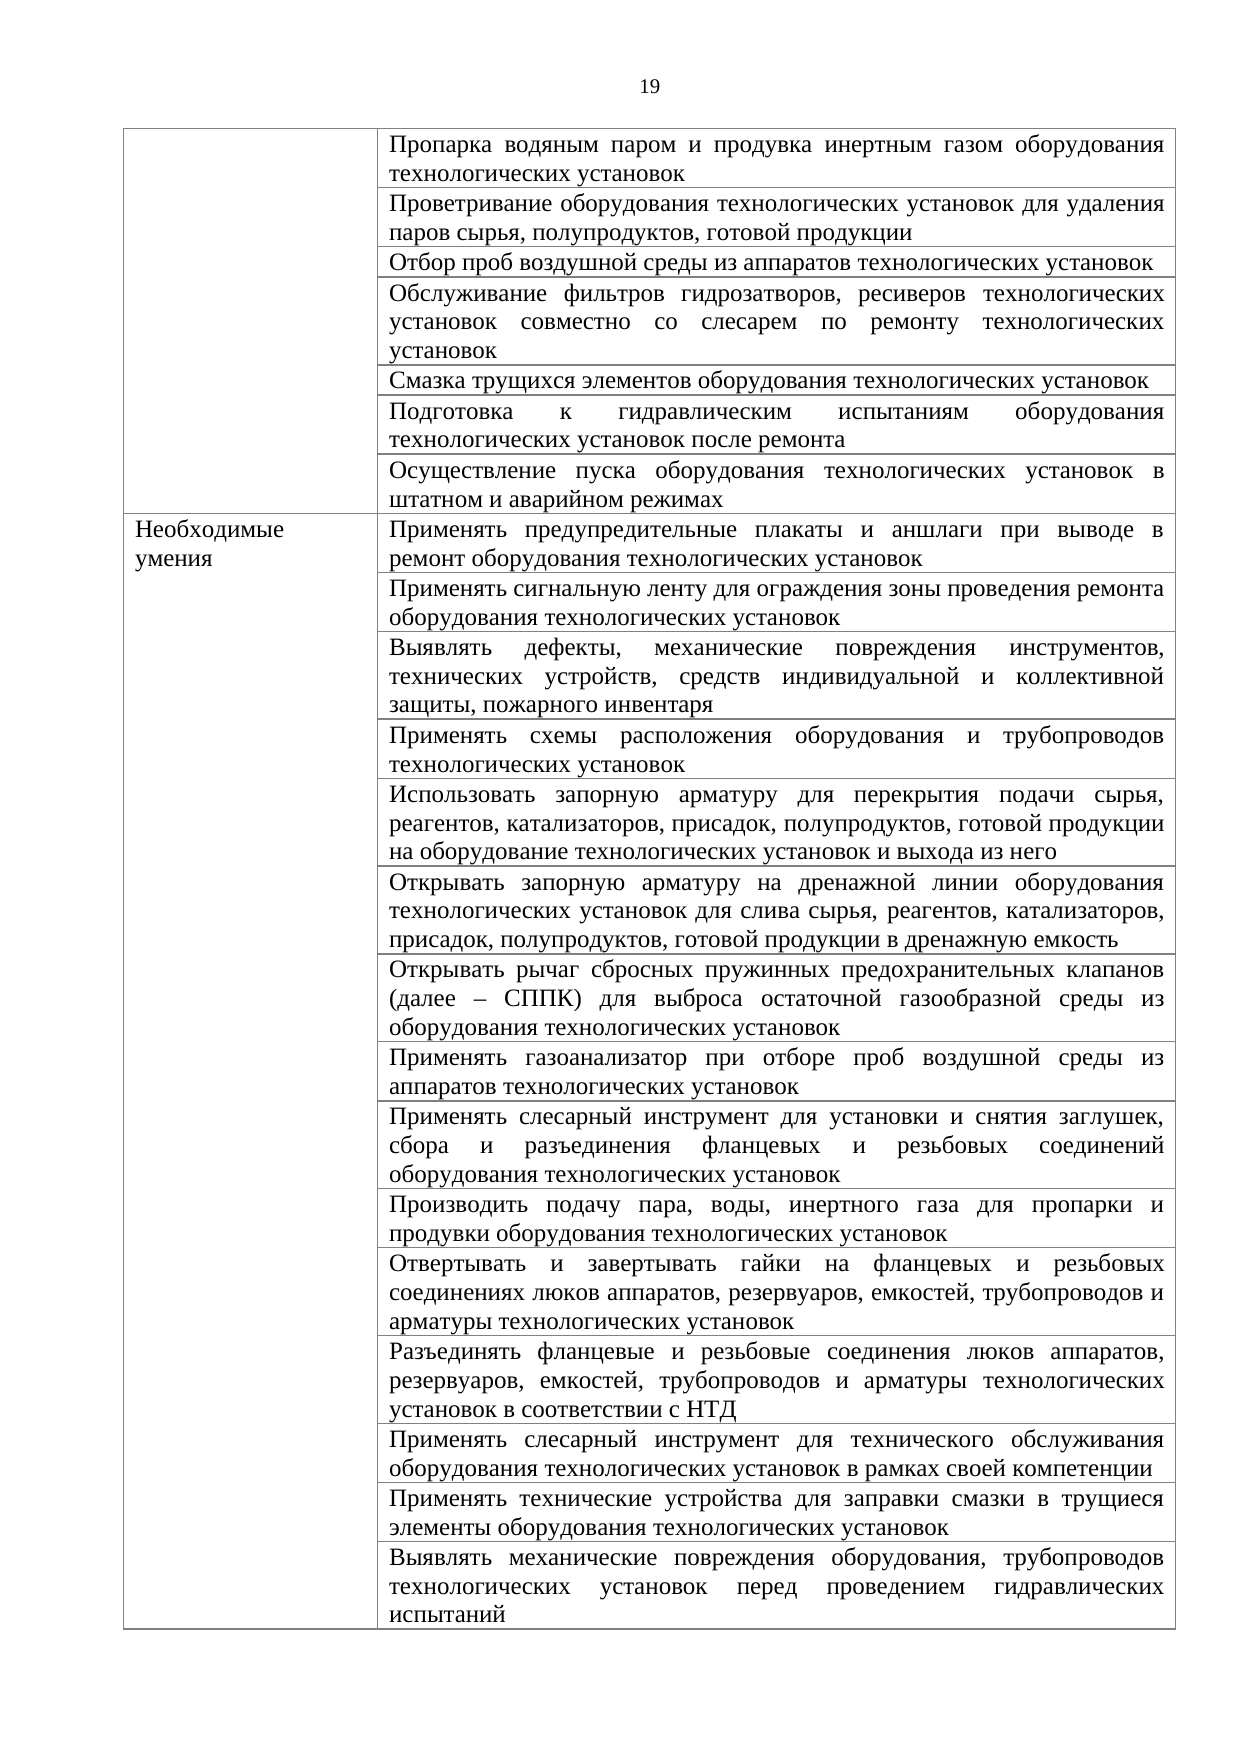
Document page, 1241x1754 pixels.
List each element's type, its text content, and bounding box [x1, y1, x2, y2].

table_cell Открывать запорную арматуру на дренажной линии оборудования технологических установок для слива сырья, реагентов, катализаторов, присадок, полупродуктов, готовой продукции в дренажную емкость [378, 867, 1175, 953]
table_cell Пропарка водяным паром и продувка инертным газом оборудования технологических установок [378, 129, 1175, 187]
table_cell Применять сигнальную ленту для ограждения зоны проведения ремонта оборудования технологических установок [378, 573, 1175, 631]
table_cell Осуществление пуска оборудования технологических установок в штатном и аварийном режимах [378, 455, 1175, 512]
table_cell Выявлять механические повреждения оборудования, трубопроводов технологических установок перед проведением гидравлических испытаний [378, 1542, 1175, 1628]
table_cell Применять схемы расположения оборудования и трубопроводов технологических установок [378, 720, 1175, 777]
table_cell Применять слесарный инструмент для технического обслуживания оборудования технологических установок в рамках своей компетенции [378, 1424, 1175, 1481]
table_cell Использовать запорную арматуру для перекрытия подачи сырья, реагентов, катализаторов, присадок, полупродуктов, готовой продукции на оборудование технологических установок и выхода из него [378, 779, 1175, 865]
table_cell Обслуживание фильтров гидрозатворов, ресиверов технологических установок совместно со слесарем по ремонту технологических установок [378, 278, 1175, 364]
table_cell Отвертывать и завертывать гайки на фланцевых и резьбовых соединениях люков аппаратов, резервуаров, емкостей, трубопроводов и арматуры технологических установок [378, 1248, 1175, 1334]
table_cell Отбор проб воздушной среды из аппаратов технологических установок [378, 247, 1175, 276]
table_cell Применять газоанализатор при отборе проб воздушной среды из аппаратов технологических установок [378, 1042, 1175, 1100]
table_cell Разъединять фланцевые и резьбовые соединения люков аппаратов, резервуаров, емкостей, трубопроводов и арматуры технологических установок в соответствии с НТД [378, 1336, 1175, 1422]
table_cell Производить подачу пара, воды, инертного газа для пропарки и продувки оборудования технологических установок [378, 1189, 1175, 1247]
table_cell Подготовка к гидравлическим испытаниям оборудования технологических установок после ремонта [378, 396, 1175, 453]
table_cell Применять слесарный инструмент для установки и снятия заглушек, сбора и разъединения фланцевых и резьбовых соединений оборудования технологических установок [378, 1102, 1175, 1188]
table_cell Выявлять дефекты, механические повреждения инструментов, технических устройств, средств индивидуальной и коллективной защиты, пожарного инвентаря [378, 632, 1175, 718]
table_cell Применять предупредительные плакаты и аншлаги при выводе в ремонт оборудования технологических установок [378, 514, 1175, 571]
table_cell Необходимые умения [124, 514, 377, 1628]
table_cell Проветривание оборудования технологических установок для удаления паров сырья, полупродуктов, готовой продукции [378, 188, 1175, 246]
table_cell Применять технические устройства для заправки смазки в трущиеся элементы оборудования технологических установок [378, 1483, 1175, 1541]
table_cell Открывать рычаг сбросных пружинных предохранительных клапанов (далее – СППК) для выброса остаточной газообразной среды из оборудования технологических установок [378, 955, 1175, 1041]
table_cell Смазка трущихся элементов оборудования технологических установок [378, 366, 1175, 394]
